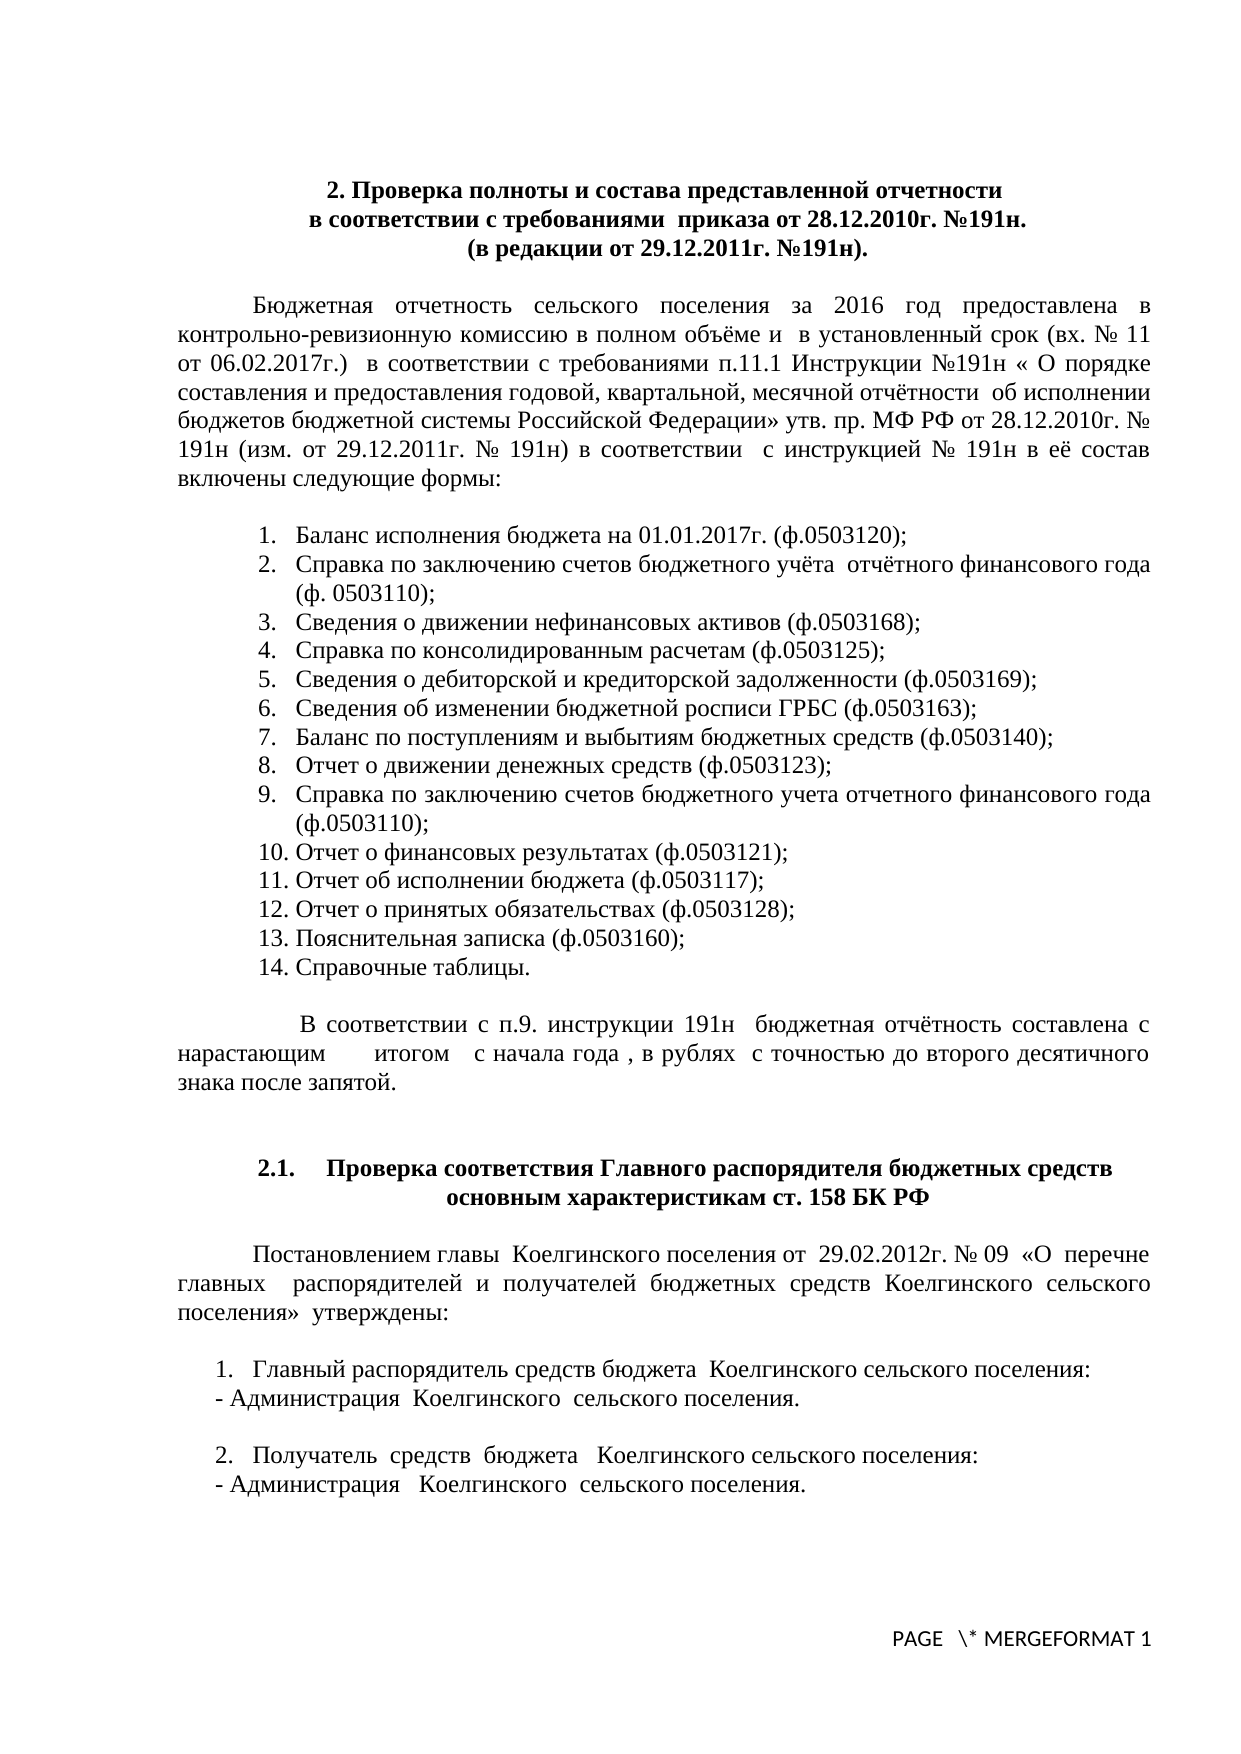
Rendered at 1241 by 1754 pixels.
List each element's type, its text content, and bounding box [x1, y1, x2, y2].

text 2. Проверка полноты и состава представленной отчетности [177, 176, 1152, 204]
text В соответствии с п.9. инструкции 191н бюджетная отчётность составлена с нарастающим итогом с начала года , в рублях с точностью до второго десятичного знака после запятой. [177, 1009, 1152, 1096]
list Справка по консолидированным расчетам (ф.0503125); [258, 636, 1152, 664]
list Отчет о финансовых результатах (ф.0503121); [258, 837, 1152, 866]
text Постановлением главы Коелгинского поселения от 29.02.2012г. № 09 «О перечне главных распорядителей и получателей бюджетных средств Коелгинского сельского поселения» утверждены: [177, 1239, 1152, 1326]
list Пояснительная записка (ф.0503160); [258, 923, 1152, 952]
list Справка по заключению счетов бюджетного учета отчетного финансового года (ф.0503110); [258, 779, 1152, 837]
list Отчет о движении денежных средств (ф.0503123); [258, 751, 1152, 779]
list Главный распорядитель средств бюджета Коелгинского сельского поселения: [215, 1354, 1152, 1383]
text - Администрация Коелгинского сельского поселения. [215, 1383, 1152, 1412]
list Справка по заключению счетов бюджетного учёта отчётного финансового года (ф. 0503110); [258, 549, 1152, 607]
text в соответствии с требованиями приказа от 28.12.2010г. №191н. [177, 204, 1152, 233]
list Баланс исполнения бюджета на 01.01.2017г. (ф.0503120); [258, 521, 1152, 549]
list Сведения о дебиторской и кредиторской задолженности (ф.0503169); [258, 664, 1152, 693]
list Сведения о движении нефинансовых активов (ф.0503168); [258, 607, 1152, 636]
list Отчет о принятых обязательствах (ф.0503128); [258, 894, 1152, 923]
text (в редакции от 29.12.2011г. №191н). [177, 233, 1152, 262]
list Сведения об изменении бюджетной росписи ГРБС (ф.0503163); [258, 693, 1152, 722]
text - Администрация Коелгинского сельского поселения. [215, 1469, 1152, 1498]
list Отчет об исполнении бюджета (ф.0503117); [258, 866, 1152, 894]
list Справочные таблицы. [258, 952, 1152, 981]
text 2.1. Проверка соответствия Главного распорядителя бюджетных средств [177, 1153, 1152, 1182]
text основным характеристикам ст. 158 БК РФ [177, 1182, 1152, 1211]
list Баланс по поступлениям и выбытиям бюджетных средств (ф.0503140); [258, 722, 1152, 751]
text 2. Получатель средств бюджета Коелгинского сельского поселения: [215, 1441, 1152, 1469]
text Бюджетная отчетность сельского поселения за 2016 год предоставлена в контрольно-ревизионную комиссию в полном объёме и в установленный срок (вх. № 11 от 06.02.2017г.) в соответствии с требованиями п.11.1 Инструкции №191н « О порядке составления и предоставления годовой, квартальной, месячной отчётности об исполнении бюджетов бюджетной системы Российской Федерации» утв. пр. МФ РФ от 28.12.2010г. № 191н (изм. от 29.12.2011г. № 191н) в соответствии с инструкцией № 191н в её состав включены следующие формы: [177, 291, 1152, 492]
